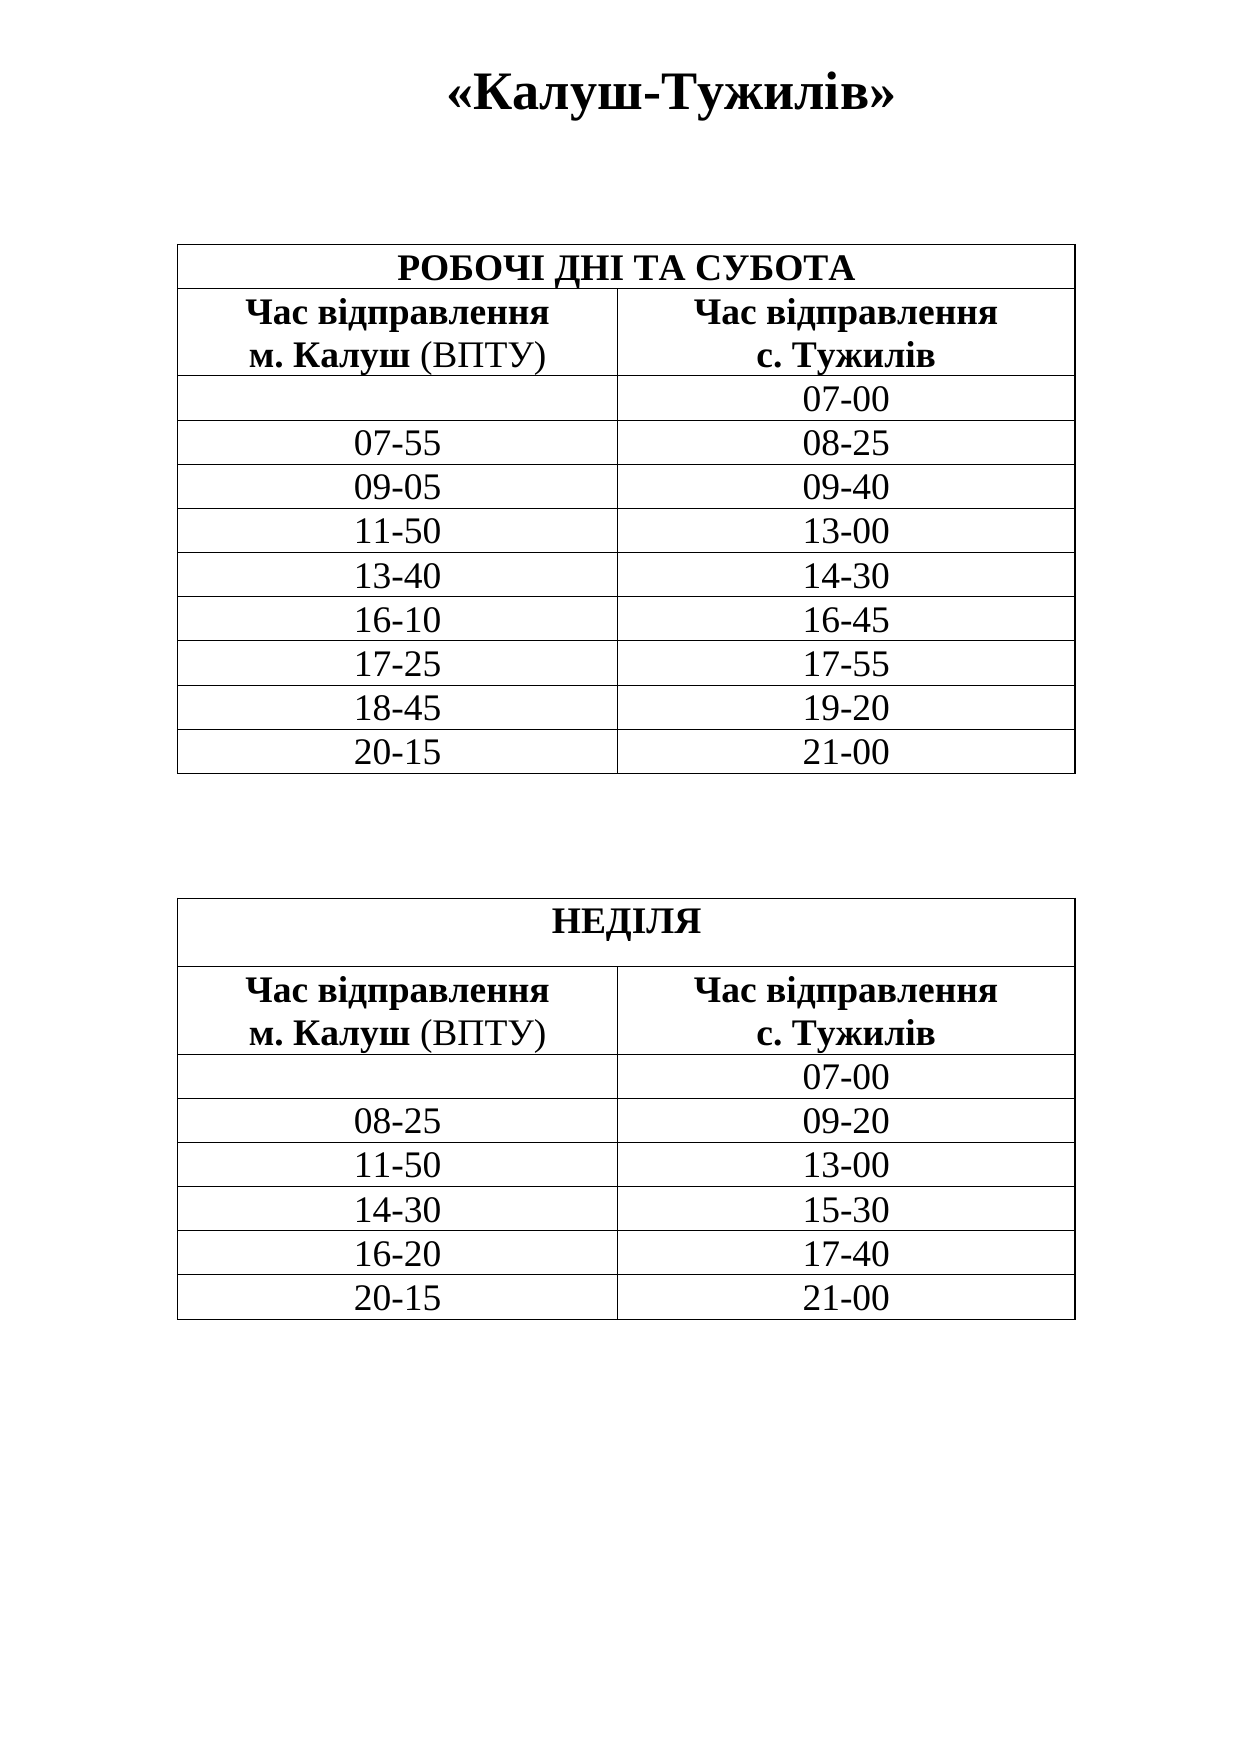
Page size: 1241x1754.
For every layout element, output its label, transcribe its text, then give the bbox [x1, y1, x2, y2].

table_cell 13-00 [618, 509, 1074, 552]
table_cell 13-40 [178, 553, 617, 596]
table_cell Час відправлення м. Калуш (ВПТУ) [178, 967, 617, 1053]
table_cell 07-00 [618, 376, 1074, 419]
table_cell [178, 1055, 617, 1098]
table_cell 17-25 [178, 641, 617, 684]
table_cell 08-25 [618, 421, 1074, 464]
table_cell 07-55 [178, 421, 617, 464]
table_cell 09-40 [618, 465, 1074, 508]
table_cell 21-00 [618, 1275, 1074, 1318]
table_cell 14-30 [178, 1187, 617, 1230]
table_cell 16-10 [178, 597, 617, 640]
table_cell 09-05 [178, 465, 617, 508]
table_cell 19-20 [618, 686, 1074, 729]
table_cell 08-25 [178, 1099, 617, 1142]
text «Калуш-Тужилів» [177, 59, 1152, 121]
table_cell 15-30 [618, 1187, 1074, 1230]
table_cell [178, 376, 617, 419]
table_cell 20-15 [178, 1275, 617, 1318]
table_header РОБОЧІ ДНІ ТА СУБОТА [178, 245, 1074, 288]
table_cell 11-50 [178, 509, 617, 552]
table_cell 14-30 [618, 553, 1074, 596]
table_cell 18-45 [178, 686, 617, 729]
table_cell 16-45 [618, 597, 1074, 640]
table_cell 09-20 [618, 1099, 1074, 1142]
table_cell 13-00 [618, 1143, 1074, 1186]
table_header НЕДІЛЯ [178, 899, 1074, 966]
table_cell 07-00 [618, 1055, 1074, 1098]
table_cell 17-40 [618, 1231, 1074, 1274]
table_cell 21-00 [618, 730, 1074, 773]
table_cell 16-20 [178, 1231, 617, 1274]
table_cell 20-15 [178, 730, 617, 773]
table_cell Час відправлення м. Калуш (ВПТУ) [178, 289, 617, 375]
table_cell Час відправлення с. Тужилів [618, 289, 1074, 375]
table_cell 17-55 [618, 641, 1074, 684]
table_cell 11-50 [178, 1143, 617, 1186]
table_cell Час відправлення с. Тужилів [618, 967, 1074, 1053]
